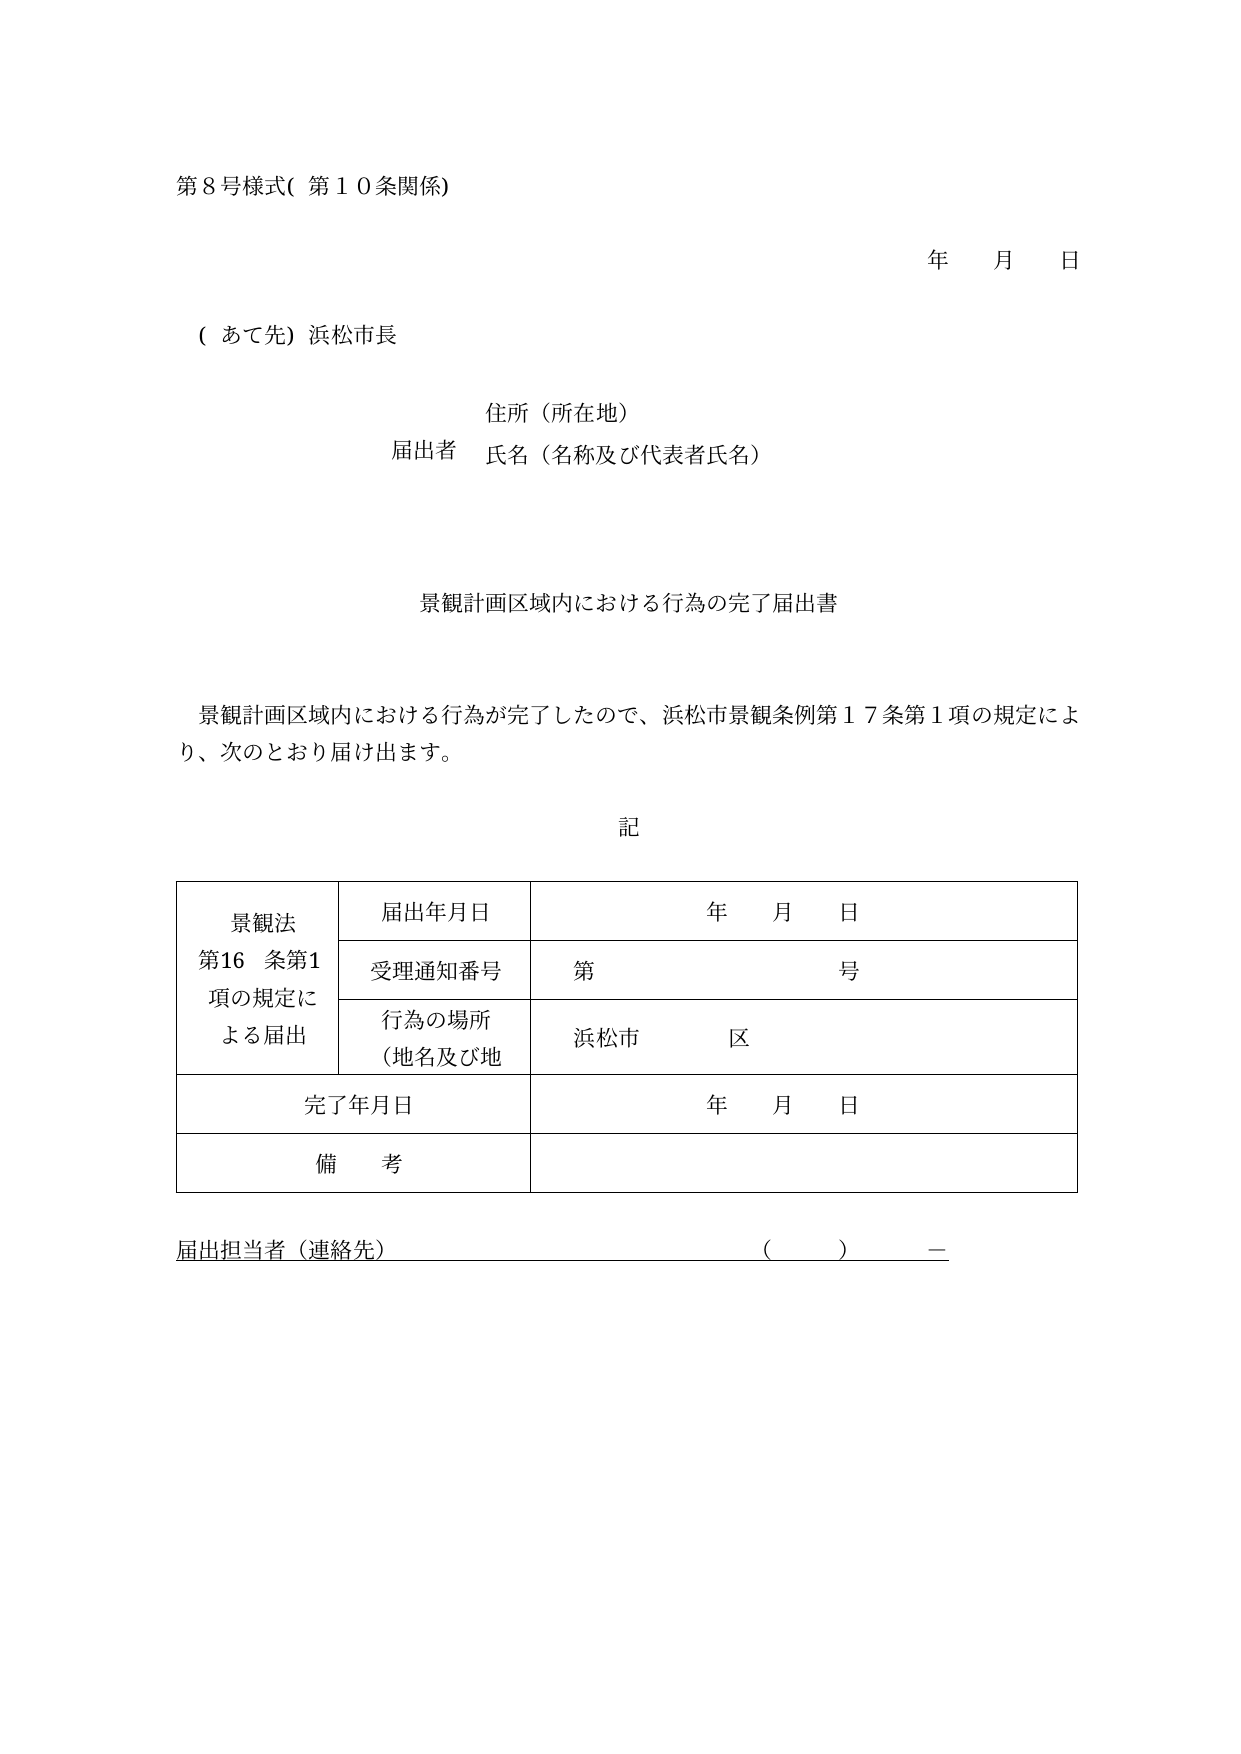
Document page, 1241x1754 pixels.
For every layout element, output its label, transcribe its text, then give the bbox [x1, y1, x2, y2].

table_cell 第 号 [531, 941, 1077, 999]
table_header 届出年月日 [339, 882, 530, 940]
table_header 届出者 [176, 390, 468, 509]
table_cell 行為の場所 （地名及び地番） [339, 1000, 530, 1074]
table_cell 浜松市 区 [531, 1000, 1077, 1074]
table_header 年 月 日 [531, 882, 1077, 940]
table_cell 受理通知番号 [339, 941, 530, 999]
table_cell 備 考 [177, 1134, 530, 1192]
text 景観計画区域内における行為の完了届出書 [176, 584, 1082, 621]
subtitle 記 [176, 807, 1082, 844]
table_cell 氏名（名称及び代表者氏名） [468, 435, 1083, 509]
text 景観計画区域内における行為が完了したので、浜松市景観条例第１７条第１項の規定により、次のとおり届け出ます。 [176, 695, 1082, 770]
table_cell [531, 1134, 1077, 1192]
text (あて先)浜松市長 [176, 315, 1082, 352]
table_cell 年 月 日 [531, 1075, 1077, 1133]
table_cell 完了年月日 [177, 1075, 530, 1133]
table_header 住所（所在地） [468, 390, 1083, 435]
text 第８号様式(第１０条関係) [176, 167, 1082, 204]
text 届出担当者（連絡先） （ ） － [176, 1230, 1099, 1267]
text 年 月 日 [176, 241, 1082, 278]
table_header 景観法 第16条第1項の規定による届出 [177, 882, 338, 1074]
